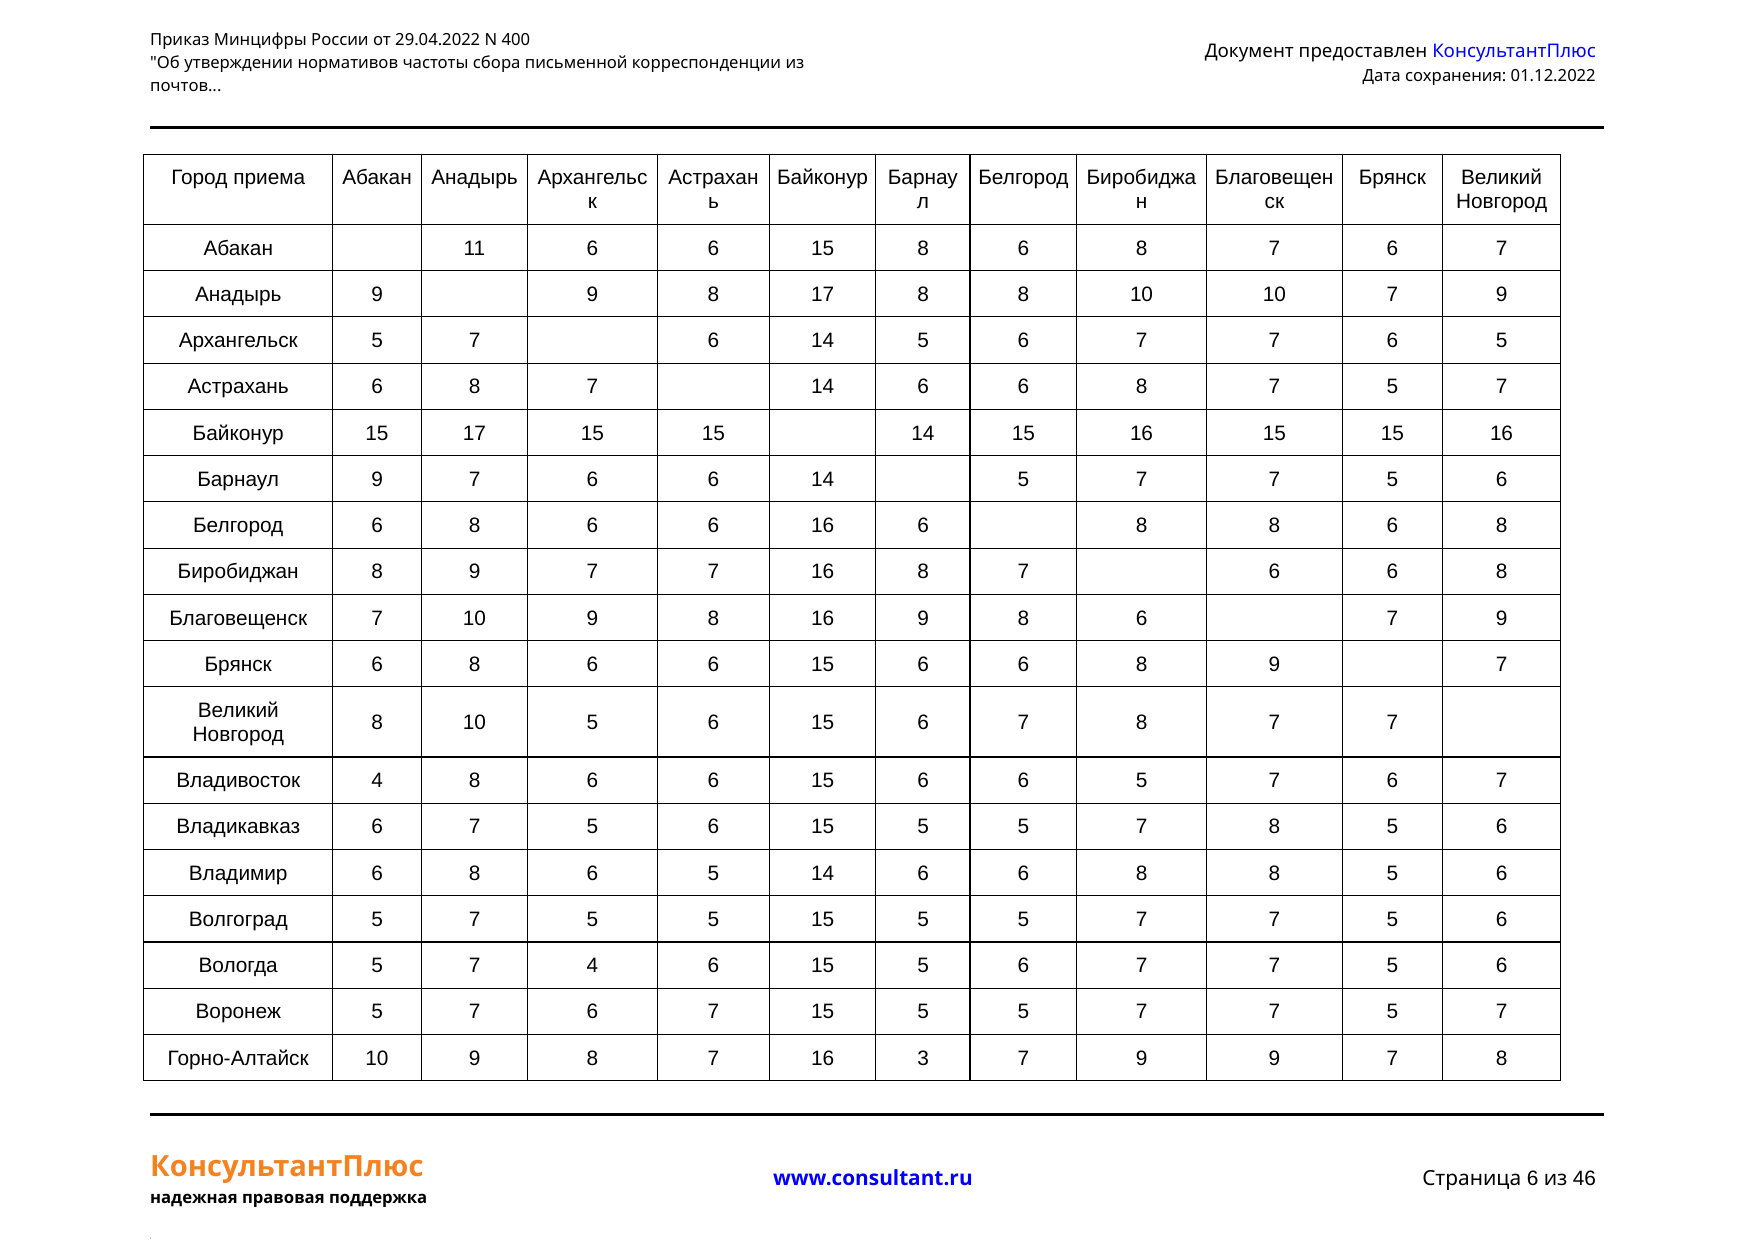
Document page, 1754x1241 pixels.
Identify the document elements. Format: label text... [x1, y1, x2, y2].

table_cell 11 [422, 225, 527, 270]
table_cell 10 [422, 595, 527, 640]
table_cell 8 [971, 595, 1076, 640]
table_cell 8 [1207, 804, 1342, 849]
table_cell 8 [422, 850, 527, 895]
table_cell 5 [1343, 456, 1442, 501]
table_cell 6 [876, 687, 969, 756]
table_header Брянск [1343, 155, 1442, 224]
table_cell 16 [770, 1035, 875, 1080]
table_cell 5 [971, 989, 1076, 1034]
table_cell 14 [770, 364, 875, 409]
table_cell [658, 364, 769, 409]
table_cell 15 [770, 687, 875, 756]
table_cell 10 [333, 1035, 421, 1080]
table_cell 15 [770, 896, 875, 941]
table_cell 7 [528, 549, 657, 594]
table_cell 5 [971, 896, 1076, 941]
table_cell 8 [1077, 225, 1206, 270]
table_cell 6 [658, 943, 769, 988]
table_cell 6 [971, 943, 1076, 988]
table_cell 6 [876, 364, 969, 409]
table_cell 7 [422, 804, 527, 849]
table_cell 5 [1077, 758, 1206, 803]
table_cell [1207, 595, 1342, 640]
table_cell 8 [1077, 502, 1206, 547]
table_cell 14 [770, 317, 875, 362]
table_cell 7 [1443, 641, 1560, 686]
table_cell 7 [1207, 225, 1342, 270]
table_cell 5 [1443, 317, 1560, 362]
table_cell 6 [1343, 502, 1442, 547]
table_cell 7 [1077, 804, 1206, 849]
table_cell 6 [1443, 456, 1560, 501]
table_cell [1443, 687, 1560, 756]
table_cell 6 [658, 502, 769, 547]
table_cell 6 [1443, 804, 1560, 849]
table_cell 9 [528, 271, 657, 316]
table_cell 6 [971, 317, 1076, 362]
table_cell 4 [333, 758, 421, 803]
table_cell 15 [1207, 410, 1342, 455]
table_cell 7 [422, 989, 527, 1034]
table_cell 8 [876, 271, 969, 316]
table_cell 7 [1077, 989, 1206, 1034]
table_header Абакан [333, 155, 421, 224]
table_cell 9 [876, 595, 969, 640]
table_cell 8 [1077, 850, 1206, 895]
table_cell 6 [658, 758, 769, 803]
table_cell 6 [1077, 595, 1206, 640]
table_cell 8 [333, 549, 421, 594]
table_cell 6 [658, 225, 769, 270]
table_cell 8 [658, 271, 769, 316]
table_cell 9 [1443, 271, 1560, 316]
table_cell 6 [333, 364, 421, 409]
table_cell 6 [658, 687, 769, 756]
table_cell 6 [658, 641, 769, 686]
table_cell 4 [528, 943, 657, 988]
table_cell 7 [422, 896, 527, 941]
table_cell 8 [528, 1035, 657, 1080]
table_cell 10 [1077, 271, 1206, 316]
table_cell 6 [528, 225, 657, 270]
table_cell 7 [971, 687, 1076, 756]
table_cell 7 [1207, 364, 1342, 409]
table_cell 9 [1077, 1035, 1206, 1080]
table_cell 5 [876, 804, 969, 849]
table_cell 15 [770, 804, 875, 849]
table_cell 7 [1207, 317, 1342, 362]
table_cell 7 [1443, 989, 1560, 1034]
table_cell 5 [333, 317, 421, 362]
table_cell 5 [658, 850, 769, 895]
table_cell 6 [876, 502, 969, 547]
table_cell Белгород [144, 502, 332, 547]
table_cell 5 [528, 896, 657, 941]
table_cell 14 [770, 850, 875, 895]
table_cell 15 [770, 943, 875, 988]
table_cell 8 [422, 502, 527, 547]
table_cell 5 [1343, 989, 1442, 1034]
table_cell 5 [1343, 896, 1442, 941]
table_cell 8 [333, 687, 421, 756]
table_cell 16 [770, 502, 875, 547]
table_cell 7 [422, 317, 527, 362]
table_cell 7 [971, 1035, 1076, 1080]
table_cell 17 [770, 271, 875, 316]
table_cell 7 [1343, 271, 1442, 316]
table_header Астрахань [658, 155, 769, 224]
table_cell 5 [1343, 364, 1442, 409]
table_cell Владивосток [144, 758, 332, 803]
table_cell [422, 271, 527, 316]
table_cell 6 [876, 758, 969, 803]
table_cell Анадырь [144, 271, 332, 316]
table_cell Волгоград [144, 896, 332, 941]
table_header Биробиджан [1077, 155, 1206, 224]
table_cell 6 [971, 225, 1076, 270]
table_cell 15 [333, 410, 421, 455]
table_cell 5 [876, 943, 969, 988]
table_cell Абакан [144, 225, 332, 270]
table_cell Байконур [144, 410, 332, 455]
table_cell 8 [1077, 364, 1206, 409]
table_cell 6 [658, 456, 769, 501]
table_cell Барнаул [144, 456, 332, 501]
table_cell 15 [1343, 410, 1442, 455]
table_cell 7 [528, 364, 657, 409]
table_cell 14 [770, 456, 875, 501]
table_cell 7 [1077, 456, 1206, 501]
table_cell 5 [658, 896, 769, 941]
table_cell 15 [770, 225, 875, 270]
table_cell Владикавказ [144, 804, 332, 849]
table_cell 7 [1207, 456, 1342, 501]
table_cell 14 [876, 410, 969, 455]
table_cell 5 [876, 317, 969, 362]
table_cell 5 [971, 456, 1076, 501]
table_cell 7 [1343, 1035, 1442, 1080]
table_header Город приема [144, 155, 332, 224]
table_cell 8 [876, 549, 969, 594]
table_cell 6 [1443, 850, 1560, 895]
table_cell 5 [1343, 804, 1442, 849]
table_header Белгород [971, 155, 1076, 224]
table_cell 5 [876, 896, 969, 941]
table_header Великий Новгород [1443, 155, 1560, 224]
table_cell 7 [658, 989, 769, 1034]
table_cell 9 [422, 549, 527, 594]
table_cell 8 [422, 758, 527, 803]
table_cell 7 [1343, 687, 1442, 756]
table_cell 6 [971, 641, 1076, 686]
table_cell 9 [528, 595, 657, 640]
table_cell 6 [971, 758, 1076, 803]
table_cell 15 [770, 641, 875, 686]
table_cell 6 [876, 850, 969, 895]
table_cell 7 [1207, 687, 1342, 756]
table_cell 7 [1443, 225, 1560, 270]
table_cell 16 [1077, 410, 1206, 455]
table_cell 7 [1077, 317, 1206, 362]
table_header Благовещенск [1207, 155, 1342, 224]
table_cell 7 [1343, 595, 1442, 640]
table_cell 6 [333, 641, 421, 686]
table_header Архангельск [528, 155, 657, 224]
table_header Байконур [770, 155, 875, 224]
table_cell 5 [1343, 943, 1442, 988]
table_cell 6 [876, 641, 969, 686]
table_cell 5 [1343, 850, 1442, 895]
table_cell 5 [528, 687, 657, 756]
table_cell 7 [971, 549, 1076, 594]
table_cell 6 [333, 502, 421, 547]
table_cell 7 [1077, 896, 1206, 941]
table_cell 6 [971, 364, 1076, 409]
table_cell 6 [528, 641, 657, 686]
table_cell 8 [1077, 687, 1206, 756]
table_cell 9 [1207, 641, 1342, 686]
table_cell Архангельск [144, 317, 332, 362]
table_cell [876, 456, 969, 501]
table_cell [528, 317, 657, 362]
table_cell 5 [333, 943, 421, 988]
table_cell Благовещенск [144, 595, 332, 640]
table_cell 8 [1207, 850, 1342, 895]
table_cell 8 [1443, 1035, 1560, 1080]
table_cell Астрахань [144, 364, 332, 409]
table_cell 15 [770, 758, 875, 803]
table_cell 5 [876, 989, 969, 1034]
table_cell [971, 502, 1076, 547]
table_cell [770, 410, 875, 455]
table_cell 15 [528, 410, 657, 455]
table_cell 6 [658, 317, 769, 362]
table_cell Вологда [144, 943, 332, 988]
table_cell 8 [422, 364, 527, 409]
table_cell 7 [1443, 364, 1560, 409]
table_cell 7 [422, 943, 527, 988]
table_cell 17 [422, 410, 527, 455]
table_cell [1343, 641, 1442, 686]
table_cell 6 [528, 850, 657, 895]
table_cell 8 [876, 225, 969, 270]
table_cell 3 [876, 1035, 969, 1080]
table_cell 16 [770, 595, 875, 640]
table_cell 6 [971, 850, 1076, 895]
table_cell 7 [658, 1035, 769, 1080]
table_cell 10 [422, 687, 527, 756]
table_cell 8 [1443, 549, 1560, 594]
table_cell Горно-Алтайск [144, 1035, 332, 1080]
table_cell 6 [528, 456, 657, 501]
table_header Анадырь [422, 155, 527, 224]
table_header Барнаул [876, 155, 969, 224]
table_cell 6 [528, 989, 657, 1034]
table_cell 9 [1443, 595, 1560, 640]
table_cell Биробиджан [144, 549, 332, 594]
table_cell 7 [1207, 896, 1342, 941]
table_cell 9 [333, 456, 421, 501]
table_cell 15 [770, 989, 875, 1034]
table_cell 8 [1077, 641, 1206, 686]
table_cell 7 [1207, 758, 1342, 803]
table_cell 6 [1343, 317, 1442, 362]
table_cell 9 [422, 1035, 527, 1080]
table_cell Брянск [144, 641, 332, 686]
table_cell Воронеж [144, 989, 332, 1034]
table_cell 6 [658, 804, 769, 849]
table_cell 8 [422, 641, 527, 686]
table_cell 6 [528, 502, 657, 547]
table_cell 7 [333, 595, 421, 640]
table_cell 7 [422, 456, 527, 501]
table_cell [1077, 549, 1206, 594]
table_cell 7 [1443, 758, 1560, 803]
table_cell 8 [971, 271, 1076, 316]
table_cell 6 [1343, 225, 1442, 270]
table_cell 5 [333, 989, 421, 1034]
table_cell 9 [1207, 1035, 1342, 1080]
table_cell 8 [1443, 502, 1560, 547]
table_cell 16 [1443, 410, 1560, 455]
table_cell [333, 225, 421, 270]
table_cell 10 [1207, 271, 1342, 316]
table_cell Великий Новгород [144, 687, 332, 756]
table_cell 9 [333, 271, 421, 316]
table_cell 7 [1207, 943, 1342, 988]
table_cell 5 [333, 896, 421, 941]
table_cell 15 [971, 410, 1076, 455]
table_cell 8 [1207, 502, 1342, 547]
table_cell 6 [1443, 896, 1560, 941]
table_cell 6 [333, 850, 421, 895]
table_cell 7 [1077, 943, 1206, 988]
table_cell 8 [658, 595, 769, 640]
table_cell 5 [971, 804, 1076, 849]
table_cell 5 [528, 804, 657, 849]
table_cell 6 [333, 804, 421, 849]
table_cell 6 [1343, 549, 1442, 594]
table_cell 6 [1443, 943, 1560, 988]
table_cell 15 [658, 410, 769, 455]
table_cell 7 [658, 549, 769, 594]
table_cell Владимир [144, 850, 332, 895]
table_cell 6 [1343, 758, 1442, 803]
table_cell 16 [770, 549, 875, 594]
table_cell 7 [1207, 989, 1342, 1034]
table_cell 6 [528, 758, 657, 803]
table_cell 6 [1207, 549, 1342, 594]
